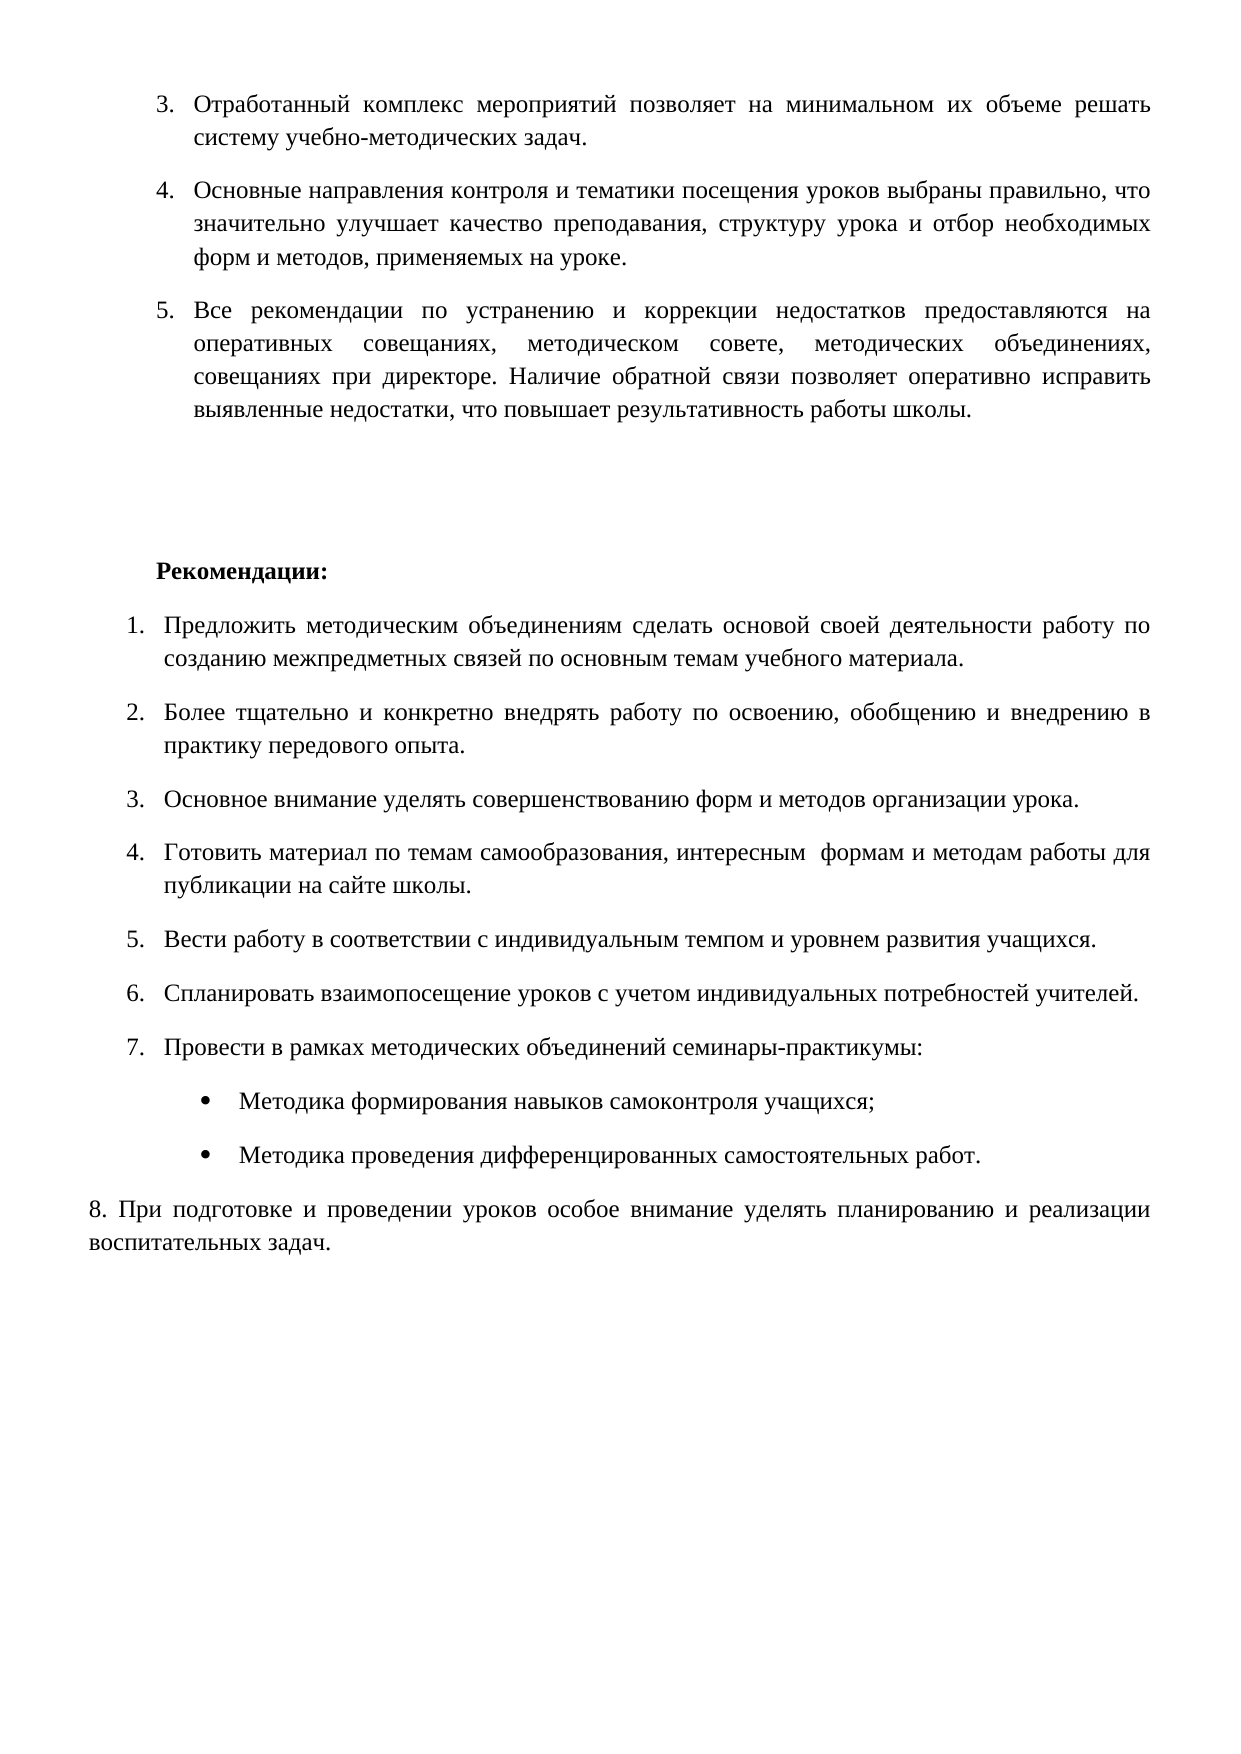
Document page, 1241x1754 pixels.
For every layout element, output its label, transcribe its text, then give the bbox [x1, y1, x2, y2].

text Рекомендации: [156, 556, 1152, 585]
list Все рекомендации по устранению и коррекции недостатков предоставляются на оперативных совещаниях, методическом совете, методических объединениях, совещаниях при директоре. Наличие обратной связи позволяет оперативно исправить выявленные недостатки, что повышает результативность работы школы. [156, 295, 1152, 423]
list Готовить материал по темам самообразования, интересным формам и методам работы для публикации на сайте школы. [126, 837, 1152, 899]
list Основное внимание уделять совершенствованию форм и методов организации урока. [126, 784, 1152, 812]
list Отработанный комплекс мероприятий позволяет на минимальном их объеме решать систему учебно-методических задач. [156, 89, 1152, 150]
text 8. При подготовке и проведении уроков особое внимание уделять планированию и реализации воспитательных задач. [89, 1194, 1152, 1255]
list Основные направления контроля и тематики посещения уроков выбраны правильно, что значительно улучшает качество преподавания, структуру урока и отбор необходимых форм и методов, применяемых на уроке. [156, 176, 1152, 270]
list Спланировать взаимопосещение уроков с учетом индивидуальных потребностей учителей. [126, 978, 1152, 1007]
list Методика проведения дифференцированных самостоятельных работ. [201, 1140, 1152, 1168]
list Методика формирования навыков самоконтроля учащихся; [201, 1086, 1152, 1115]
list Провести в рамках методических объединений семинары-практикумы: [126, 1032, 1152, 1061]
list Вести работу в соответствии с индивидуальным темпом и уровнем развития учащихся. [126, 924, 1152, 953]
list Более тщательно и конкретно внедрять работу по освоению, обобщению и внедрению в практику передового опыта. [126, 697, 1152, 758]
list Предложить методическим объединениям сделать основой своей деятельности работу по созданию межпредметных связей по основным темам учебного материала. [126, 610, 1152, 672]
